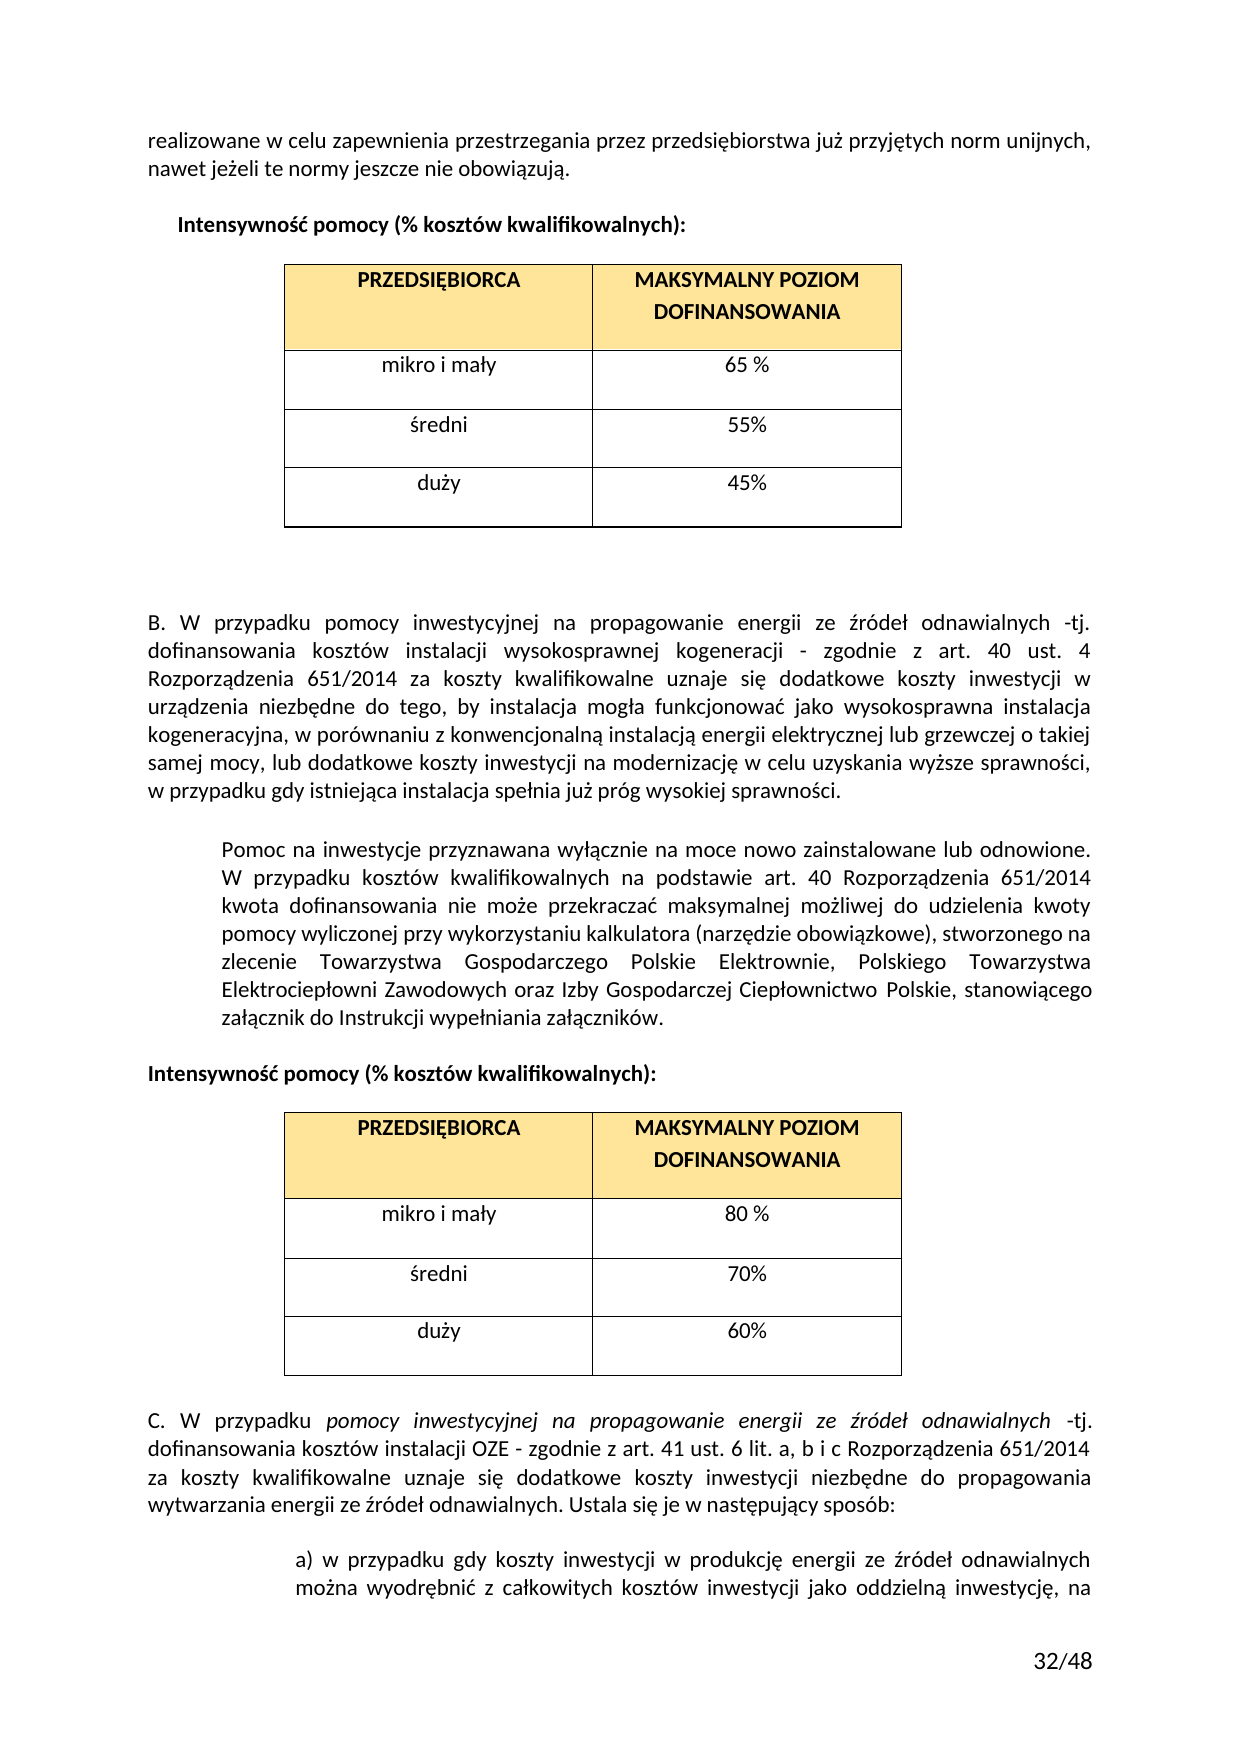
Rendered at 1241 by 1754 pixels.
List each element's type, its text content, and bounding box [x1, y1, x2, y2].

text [148, 127, 1092, 183]
table_cell średni [285, 410, 592, 467]
table_cell 60% [593, 1317, 901, 1375]
table_cell mikro i mały [285, 1199, 592, 1258]
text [295, 1545, 1092, 1601]
table_cell 80 % [593, 1199, 901, 1258]
table_cell duży [285, 468, 592, 526]
table_cell 70% [593, 1259, 901, 1316]
table_header MAKSYMALNY POZIOM DOFINANSOWANIA [593, 1113, 901, 1198]
table_cell 65 % [593, 351, 901, 409]
table_cell średni [285, 1259, 592, 1316]
table_header PRZEDSIĘBIORCA [285, 265, 592, 349]
text Intensywność pomocy (% kosztów kwalifikowalnych): [148, 211, 1092, 239]
text Pomoc na inwestycje przyznawana wyłącznie na moce nowo zainstalowane lub odnowione. W przypadku kosztów kwalifikowalnych na podstawie art. 40 Rozporządzenia 651/2014 kwota dofinansowania nie może przekraczać maksymalnej możliwej do udzielenia kwoty pomocy wyliczonej przy wykorzystaniu kalkulatora (narzędzie obowiązkowe), stworzonego na zlecenie Towarzystwa Gospodarczego Polskie Elektrownie, Polskiego Towarzystwa Elektrociepłowni Zawodowych oraz Izby Gospodarczej Ciepłownictwo Polskie, stanowiącego załącznik do Instrukcji wypełniania załączników. [221, 835, 1092, 1031]
table_cell 55% [593, 410, 901, 467]
text C. W przypadku pomocy inwestycyjnej na propagowanie energii ze źródeł odnawialnych -tj. dofinansowania kosztów instalacji OZE - zgodnie z art. 41 ust. 6 lit. a, b i c Rozporządzenia 651/2014 za koszty kwalifikowalne uznaje się dodatkowe koszty inwestycji niezbędne do propagowania wytwarzania energii ze źródeł odnawialnych. Ustala się je w następujący sposób: [148, 1407, 1092, 1519]
table_header MAKSYMALNY POZIOM DOFINANSOWANIA [593, 265, 901, 349]
table_cell duży [285, 1317, 592, 1375]
table_cell 45% [593, 468, 901, 526]
text B. W przypadku pomocy inwestycyjnej na propagowanie energii ze źródeł odnawialnych -tj. dofinansowania kosztów instalacji wysokosprawnej kogeneracji - zgodnie z art. 40 ust. 4 Rozporządzenia 651/2014 za koszty kwalifikowalne uznaje się dodatkowe koszty inwestycji w urządzenia niezbędne do tego, by instalacja mogła funkcjonować jako wysokosprawna instalacja kogeneracyjna, w porównaniu z konwencjonalną instalacją energii elektrycznej lub grzewczej o takiej samej mocy, lub dodatkowe koszty inwestycji na modernizację w celu uzyskania wyższe sprawności, w przypadku gdy istniejąca instalacja spełnia już próg wysokiej sprawności. [148, 608, 1092, 804]
table_cell mikro i mały [285, 351, 592, 409]
table_header PRZEDSIĘBIORCA [285, 1113, 592, 1198]
text Intensywność pomocy (% kosztów kwalifikowalnych): [148, 1059, 1092, 1087]
